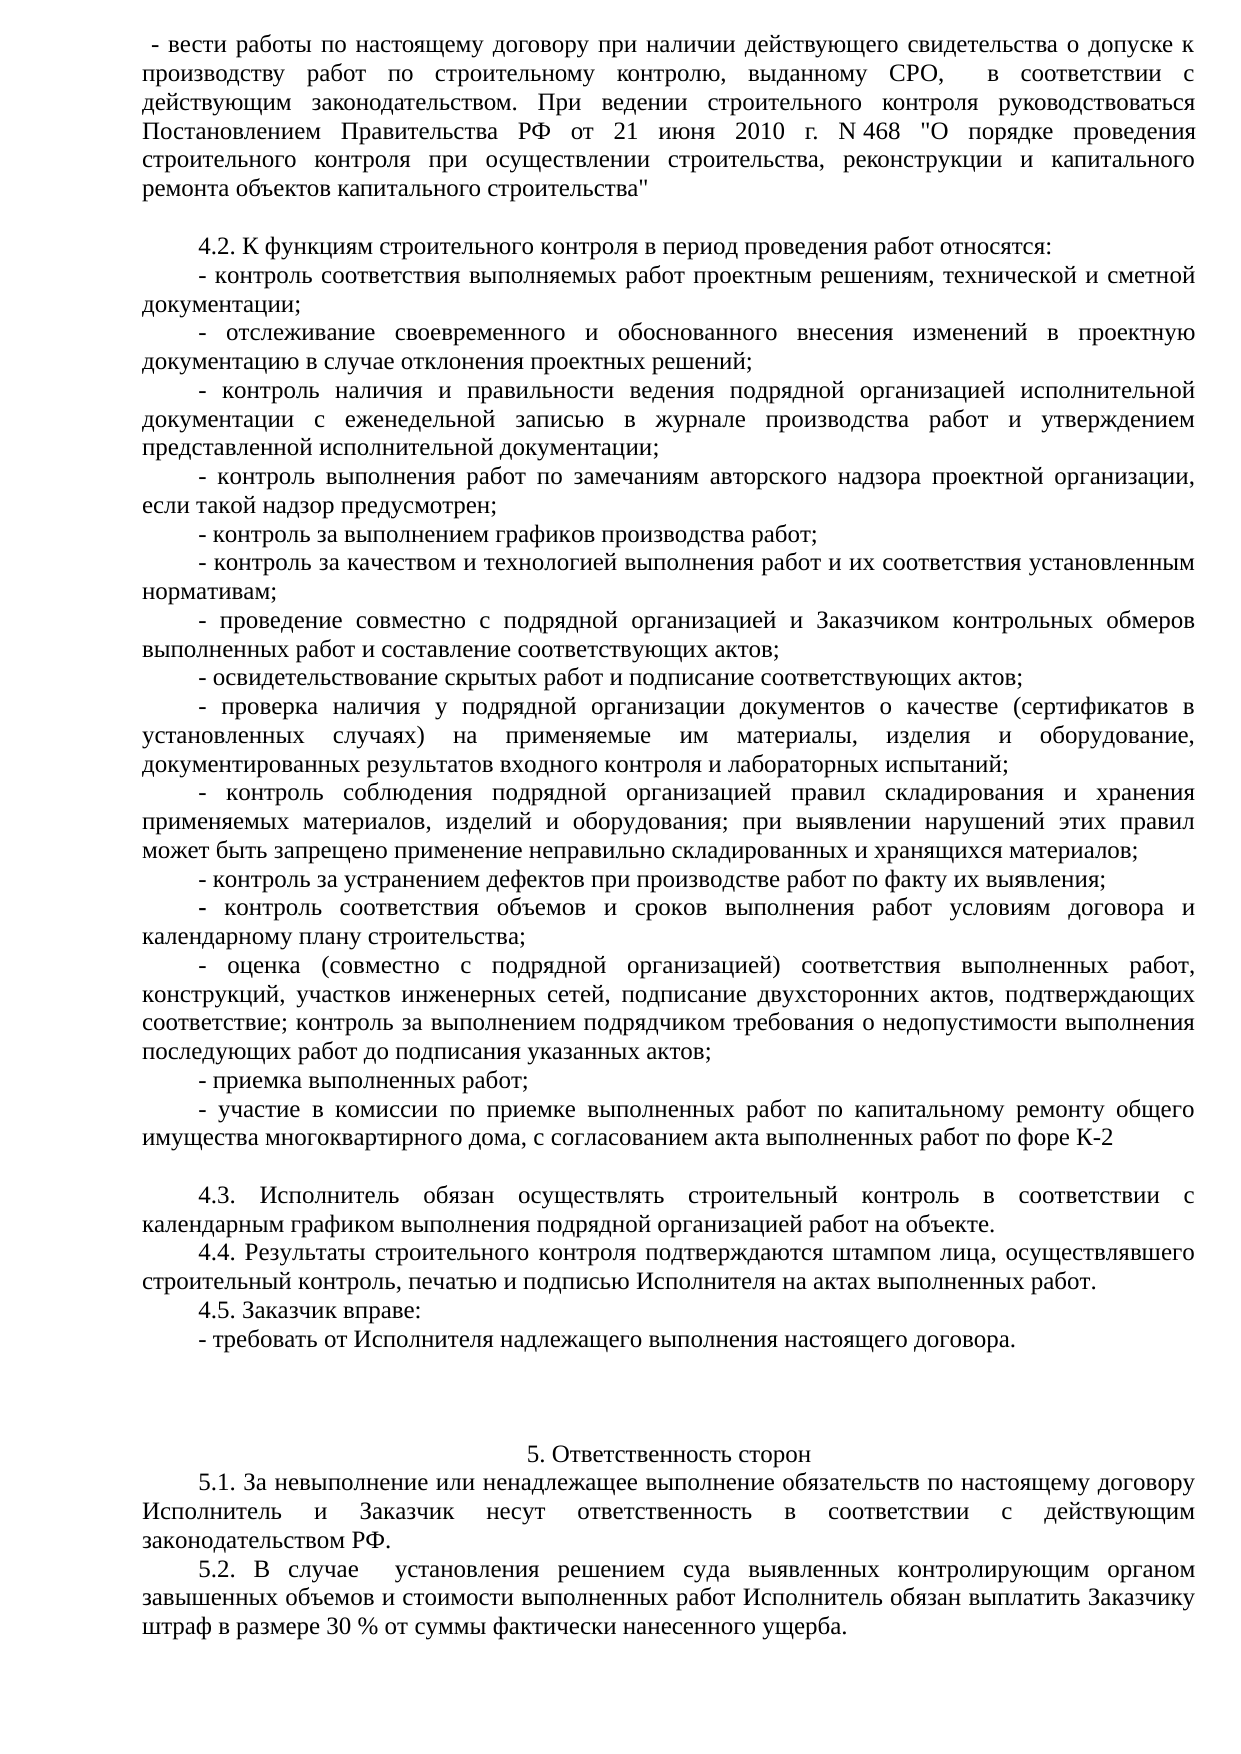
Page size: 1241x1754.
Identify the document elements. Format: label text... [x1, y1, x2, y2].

text 4.2. К функциям строительного контроля в период проведения работ относятся: [142, 231, 1196, 260]
subtitle - вести работы по настоящему договору при наличии действующего свидетельства о допуске к производству работ по строительному контролю, выданному СРО, в соответствии с действующим законодательством. При ведении строительного контроля руководствоваться Постановлением Правительства РФ от 21 июня . N 468 "О порядке проведения строительного контроля при осуществлении строительства, реконструкции и капитального ремонта объектов капитального строительства" [142, 29, 1196, 202]
text - приемка выполненных работ; [142, 1065, 1196, 1094]
text 4.3. Исполнитель обязан осуществлять строительный контроль в соответствии с календарным графиком выполнения подрядной организацией работ на объекте. [142, 1180, 1196, 1237]
text 5.2. В случае установления решением суда выявленных контролирующим органом завышенных объемов и стоимости выполненных работ Исполнитель обязан выплатить Заказчику штраф в размере 30 % от суммы фактически нанесенного ущерба. [142, 1554, 1196, 1640]
text - контроль соответствия объемов и сроков выполнения работ условиям договора и календарному плану строительства; [142, 892, 1196, 950]
text - контроль выполнения работ по замечаниям авторского надзора проектной организации, если такой надзор предусмотрен; [142, 461, 1196, 519]
text - проверка наличия у подрядной организации документов о качестве (сертификатов в установленных случаях) на применяемые им материалы, изделия и оборудование, документированных результатов входного контроля и лабораторных испытаний; [142, 691, 1196, 777]
text - контроль соответствия выполняемых работ проектным решениям, технической и сметной документации; [142, 260, 1196, 317]
text - контроль за выполнением графиков производства работ; [142, 519, 1196, 547]
text - контроль за качеством и технологией выполнения работ и их соответствия установленным нормативам; [142, 547, 1196, 605]
text - контроль соблюдения подрядной организацией правил складирования и хранения применяемых материалов, изделий и оборудования; при выявлении нарушений этих правил может быть запрещено применение неправильно складированных и хранящихся материалов; [142, 777, 1196, 864]
text - участие в комиссии по приемке выполненных работ по капитальному ремонту общего имущества многоквартирного дома, с согласованием акта выполненных работ по форе К-2 [142, 1094, 1196, 1151]
text - оценка (совместно с подрядной организацией) соответствия выполненных работ, конструкций, участков инженерных сетей, подписание двухсторонних актов, подтверждающих соответствие; контроль за выполнением подрядчиком требования о недопустимости выполнения последующих работ до подписания указанных актов; [142, 950, 1196, 1065]
text 5.1. За невыполнение или ненадлежащее выполнение обязательств по настоящему договору Исполнитель и Заказчик несут ответственность в соответствии с действующим законодательством РФ. [142, 1467, 1196, 1554]
text - отслеживание своевременного и обоснованного внесения изменений в проектную документацию в случае отклонения проектных решений; [142, 317, 1196, 375]
text - контроль наличия и правильности ведения подрядной организацией исполнительной документации с еженедельной записью в журнале производства работ и утверждением представленной исполнительной документации; [142, 375, 1196, 461]
text 4.5. Заказчик вправе: [142, 1295, 1196, 1324]
text - освидетельствование скрытых работ и подписание соответствующих актов; [142, 662, 1196, 691]
text - требовать от Исполнителя надлежащего выполнения настоящего договора. [142, 1324, 1196, 1352]
text - контроль за устранением дефектов при производстве работ по факту их выявления; [142, 864, 1196, 892]
text 5. Ответственность сторон [142, 1439, 1196, 1467]
text - проведение совместно с подрядной организацией и Заказчиком контрольных обмеров выполненных работ и составление соответствующих актов; [142, 605, 1196, 662]
text 4.4. Результаты строительного контроля подтверждаются штампом лица, осуществлявшего строительный контроль, печатью и подписью Исполнителя на актах выполненных работ. [142, 1237, 1196, 1295]
